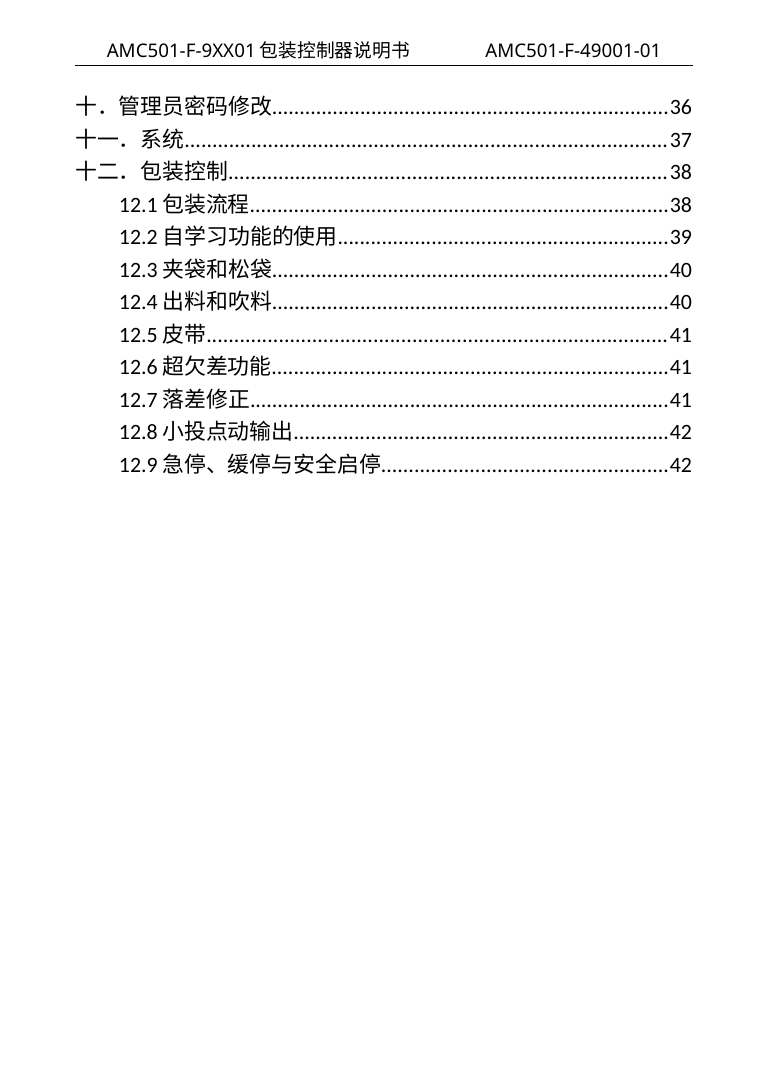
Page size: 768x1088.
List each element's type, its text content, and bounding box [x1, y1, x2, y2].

text 12.9急停、缓停与安全启停 42 [119, 446, 693, 479]
text 12.4 出料和吹料 40 [119, 284, 693, 316]
text 12.1包装流程 38 [119, 186, 693, 219]
text 12.5 皮带 41 [119, 316, 693, 349]
text 十一．系统 37 [75, 121, 693, 154]
text 十二．包装控制 38 [75, 154, 693, 186]
text 12.3 夹袋和松袋 40 [119, 251, 693, 284]
text 12.7 落差修正 41 [119, 381, 693, 414]
text 12.6超欠差功能 41 [119, 349, 693, 381]
text 12.8小投点动输出 42 [119, 414, 693, 446]
text 十．管理员密码修改 36 [75, 89, 693, 121]
text 12.2 自学习功能的使用 39 [119, 219, 693, 251]
